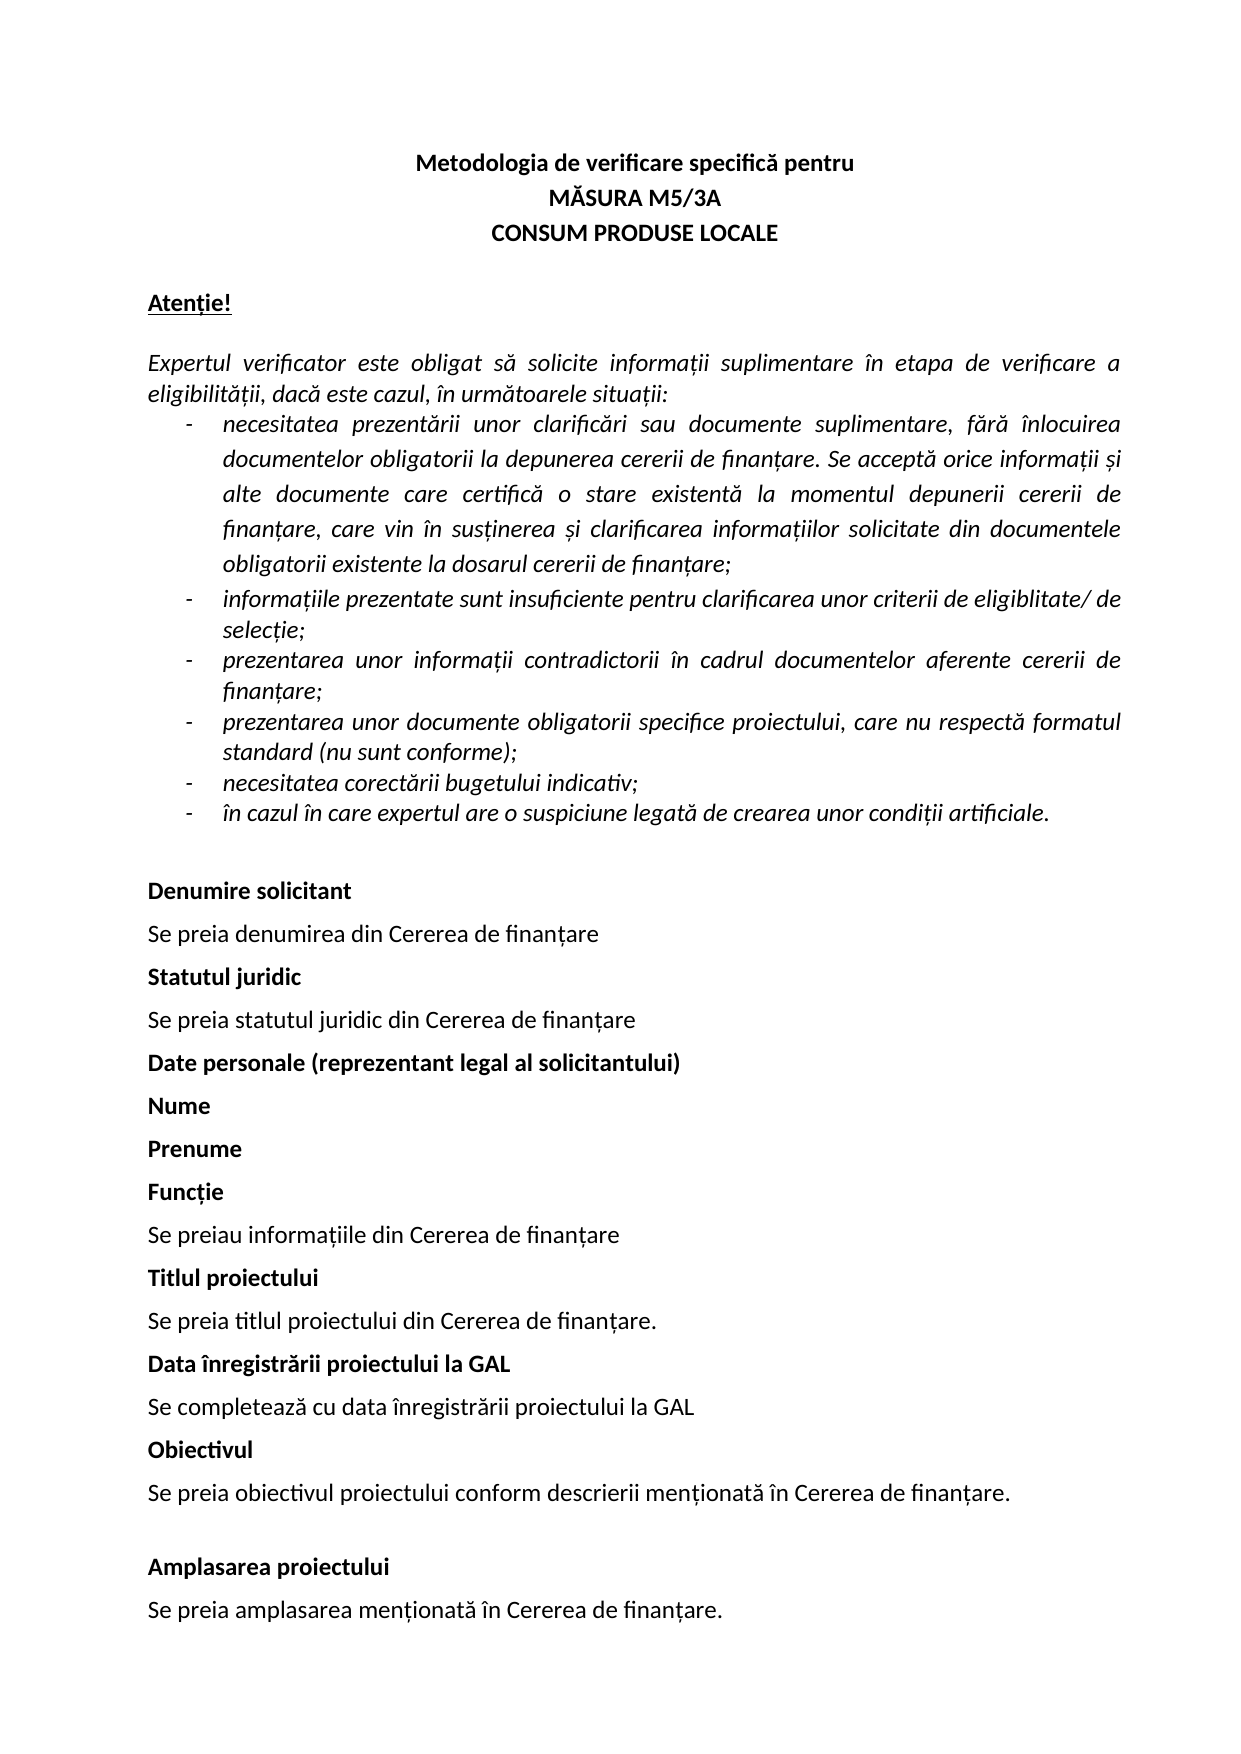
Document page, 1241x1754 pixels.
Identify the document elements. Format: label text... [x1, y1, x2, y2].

text Metodologia de verificare specifică pentru [148, 148, 1122, 178]
text Se completează cu data înregistrării proiectului la GAL [148, 1392, 1122, 1422]
text Titlul proiectului [148, 1262, 1122, 1293]
text Statutul juridic [148, 961, 1122, 992]
text Se preia denumirea din Cererea de finanțare [148, 918, 1122, 949]
list necesitatea corectării bugetului indicativ; [185, 767, 1122, 797]
text Date personale (reprezentant legal al solicitantului) [148, 1047, 1122, 1078]
text Funcţie [148, 1176, 1122, 1207]
text Se preia obiectivul proiectului conform descrierii menționată în Cererea de finanțare. [148, 1478, 1122, 1508]
list în cazul în care expertul are o suspiciune legată de crearea unor condiții artificiale. [185, 797, 1122, 828]
text CONSUM PRODUSE LOCALE [148, 218, 1122, 248]
text Atenție! [148, 288, 1122, 318]
list prezentarea unor informații contradictorii în cadrul documentelor aferente cererii de finanțare; [185, 645, 1122, 706]
list prezentarea unor documente obligatorii specifice proiectului, care nu respectă formatul standard (nu sunt conforme); [185, 706, 1122, 767]
text Prenume [148, 1133, 1122, 1164]
text Nume [148, 1090, 1122, 1121]
list informațiile prezentate sunt insuficiente pentru clarificarea unor criterii de eligiblitate/ de selecție; [185, 584, 1122, 645]
text MĂSURA M5/3A [148, 183, 1122, 213]
text Data înregistrării proiectului la GAL [148, 1348, 1122, 1379]
text Se preia statutul juridic din Cererea de finanțare [148, 1004, 1122, 1035]
text Se preia titlul proiectului din Cererea de finanțare. [148, 1306, 1122, 1336]
text Expertul verificator este obligat să solicite informații suplimentare în etapa de verificare a eligibilității, dacă este cazul, în următoarele situații: [148, 348, 1122, 409]
text Denumire solicitant [148, 875, 1122, 906]
text Amplasarea proiectului [148, 1551, 1122, 1582]
text Se preia amplasarea menționată în Cererea de finanțare. [148, 1594, 1122, 1625]
text Obiectivul [148, 1434, 1122, 1465]
list necesitatea prezentării unor clarificări sau documente suplimentare, fără înlocuirea documentelor obligatorii la depunerea cererii de finanțare. Se acceptă orice informații și alte documente care certifică o stare existentă la momentul depunerii cererii de finanțare, care vin în susținerea și clarificarea informațiilor solicitate din documentele obligatorii existente la dosarul cererii de finanțare; [185, 409, 1122, 579]
text Se preiau informațiile din Cererea de finanțare [148, 1219, 1122, 1250]
